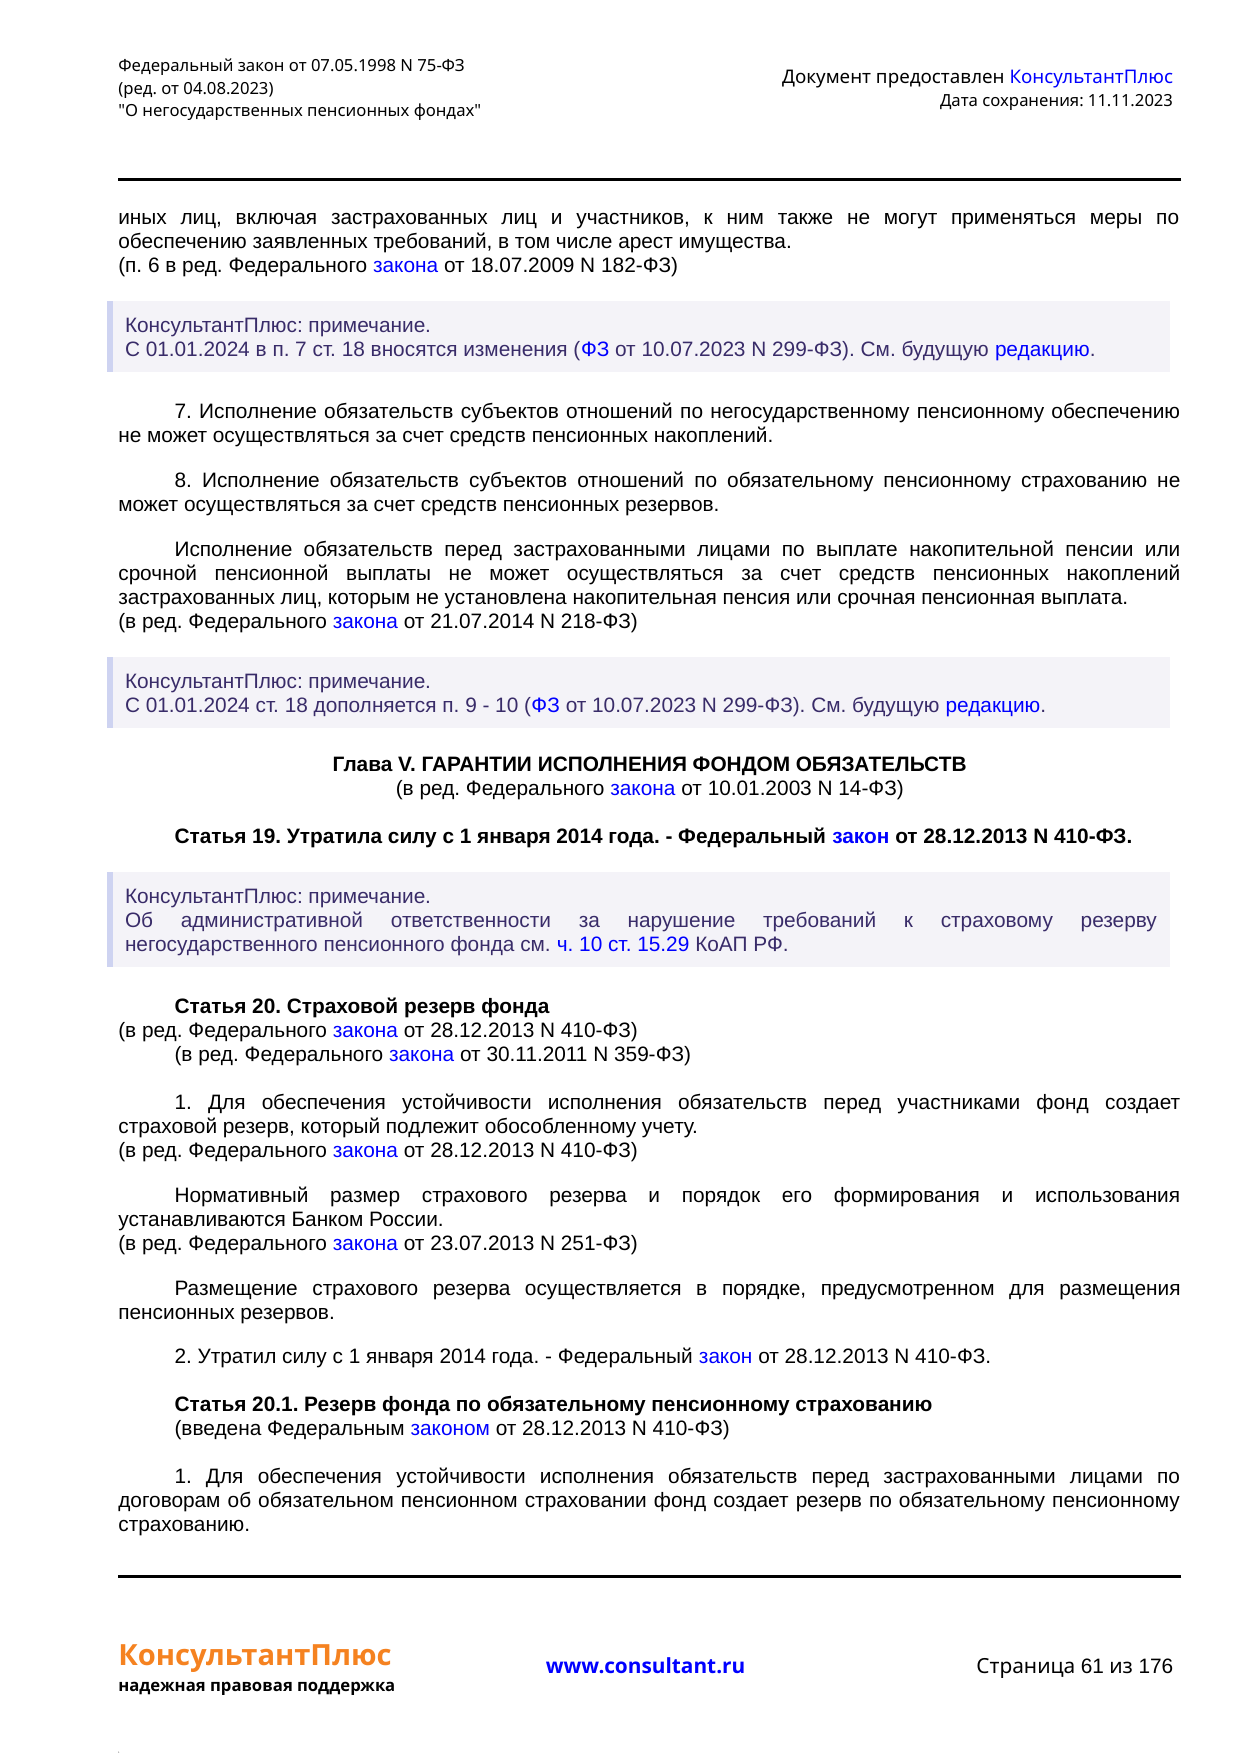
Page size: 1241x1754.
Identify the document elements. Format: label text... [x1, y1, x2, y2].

text 1. Для обеспечения устойчивости исполнения обязательств перед застрахованными лицами по договорам об обязательном пенсионном страховании фонд создает резерв по обязательному пенсионному страхованию. [118, 1464, 1181, 1536]
text 7. Исполнение обязательств субъектов отношений по негосударственному пенсионному обеспечению не может осуществляться за счет средств пенсионных накоплений. [118, 399, 1181, 447]
text (в ред. Федерального закона от 21.07.2014 N 218-ФЗ) [118, 609, 1181, 633]
title Статья 20. Страховой резерв фонда [118, 994, 1181, 1018]
text Исполнение обязательств перед застрахованными лицами по выплате накопительной пенсии или срочной пенсионной выплаты не может осуществляться за счет средств пенсионных накоплений застрахованных лиц, которым не установлена накопительная пенсия или срочная пенсионная выплата. [118, 537, 1181, 609]
text (п. 6 в ред. Федерального закона от 18.07.2009 N 182-ФЗ) [118, 253, 1181, 277]
text Нормативный размер страхового резерва и порядок его формирования и использования устанавливаются Банком России. [118, 1183, 1181, 1231]
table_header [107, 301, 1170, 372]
text 2. Утратил силу с 1 января 2014 года. - Федеральный закон от 28.12.2013 N 410-ФЗ. [118, 1344, 1181, 1368]
text (в ред. Федерального закона от 28.12.2013 N 410-ФЗ) [118, 1018, 1181, 1042]
text 8. Исполнение обязательств субъектов отношений по обязательному пенсионному страхованию не может осуществляться за счет средств пенсионных резервов. [118, 468, 1181, 516]
title Глава V. ГАРАНТИИ ИСПОЛНЕНИЯ ФОНДОМ ОБЯЗАТЕЛЬСТВ [118, 752, 1181, 776]
title Статья 20.1. Резерв фонда по обязательному пенсионному страхованию [118, 1392, 1181, 1416]
text (в ред. Федерального закона от 30.11.2011 N 359-ФЗ) [118, 1042, 1181, 1066]
text (в ред. Федерального закона от 10.01.2003 N 14-ФЗ) [118, 776, 1181, 800]
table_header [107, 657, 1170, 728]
text (введена Федеральным законом от 28.12.2013 N 410-ФЗ) [118, 1416, 1181, 1440]
text 1. Для обеспечения устойчивости исполнения обязательств перед участниками фонд создает страховой резерв, который подлежит обособленному учету. [118, 1090, 1181, 1138]
text (в ред. Федерального закона от 28.12.2013 N 410-ФЗ) [118, 1138, 1181, 1162]
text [118, 205, 1181, 253]
text Размещение страхового резерва осуществляется в порядке, предусмотренном для размещения пенсионных резервов. [118, 1276, 1181, 1323]
text (в ред. Федерального закона от 23.07.2013 N 251-ФЗ) [118, 1231, 1181, 1255]
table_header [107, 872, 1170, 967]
title Статья 19. Утратила силу с 1 января 2014 года. - Федеральный закон от 28.12.2013 N 410-ФЗ. [118, 824, 1181, 848]
